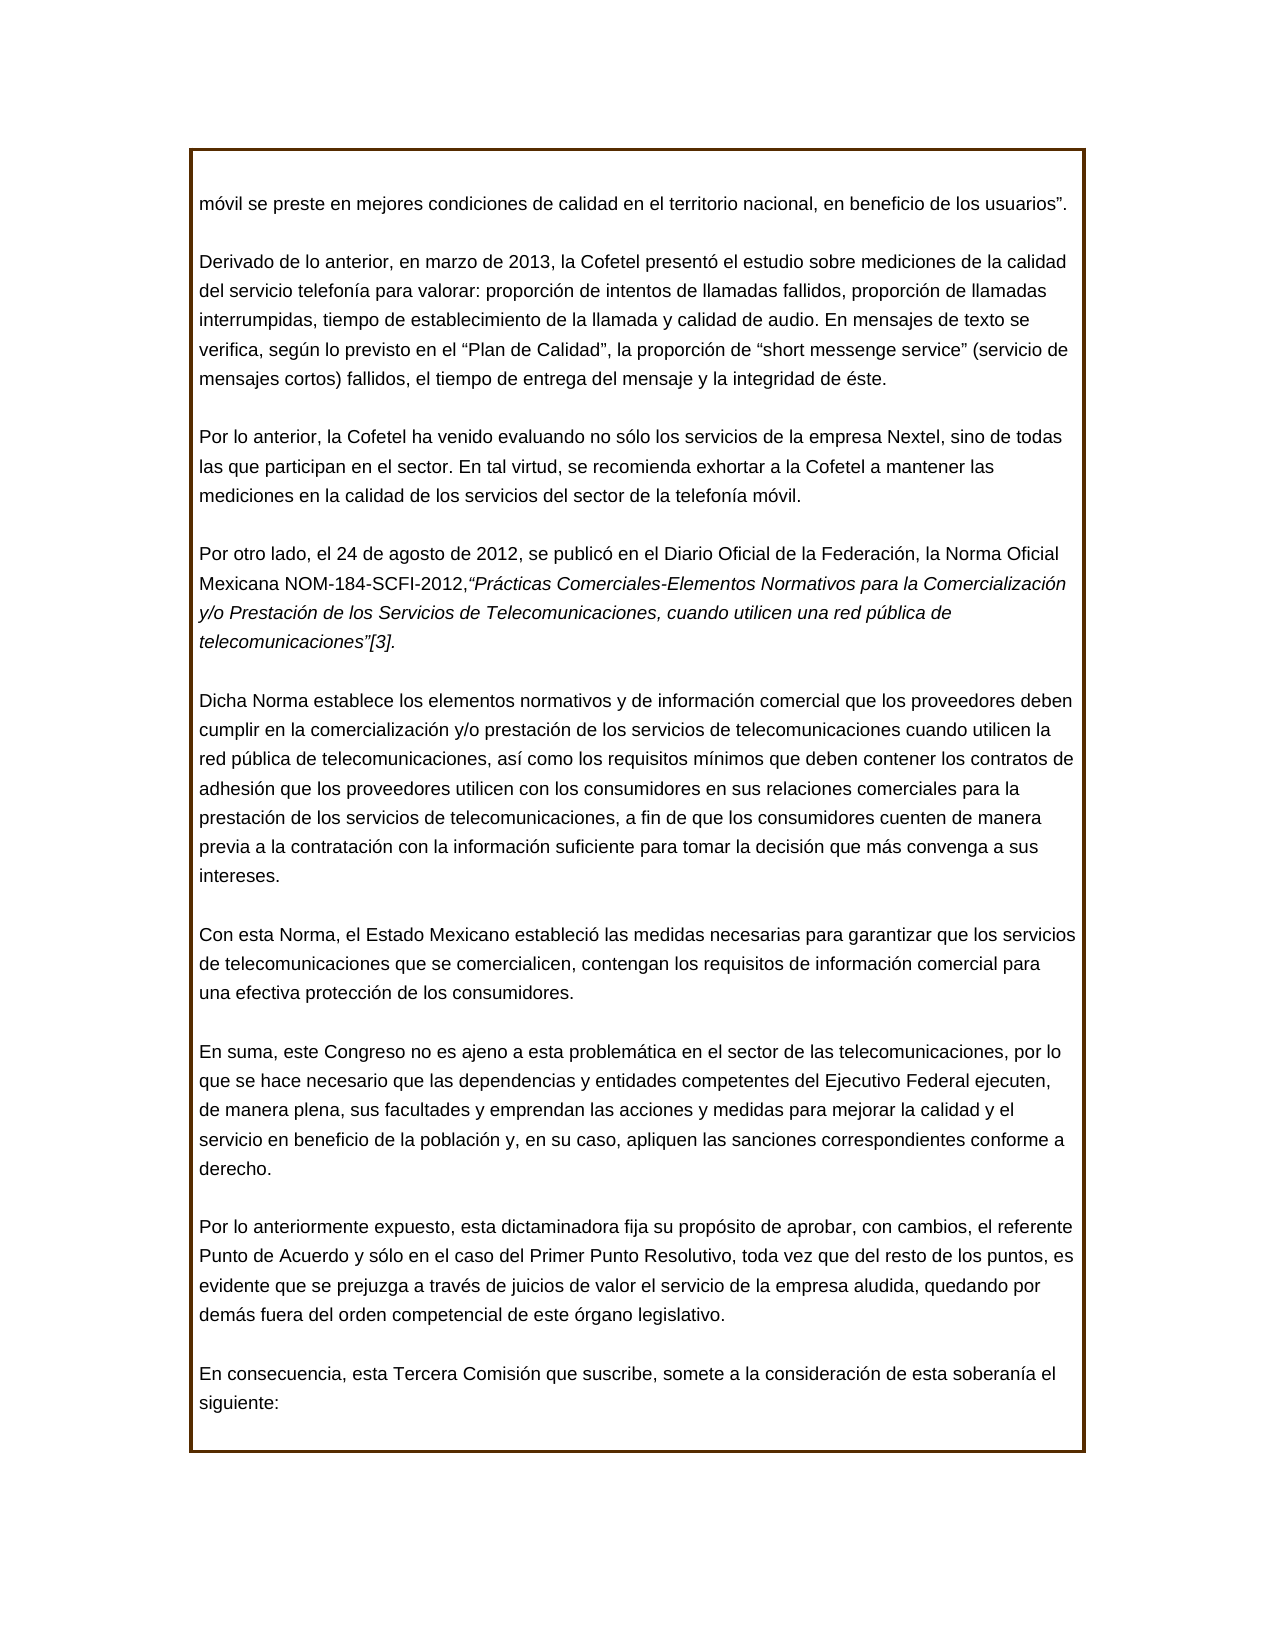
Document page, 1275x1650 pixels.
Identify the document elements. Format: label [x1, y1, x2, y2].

table_cell [193, 151, 1082, 1450]
